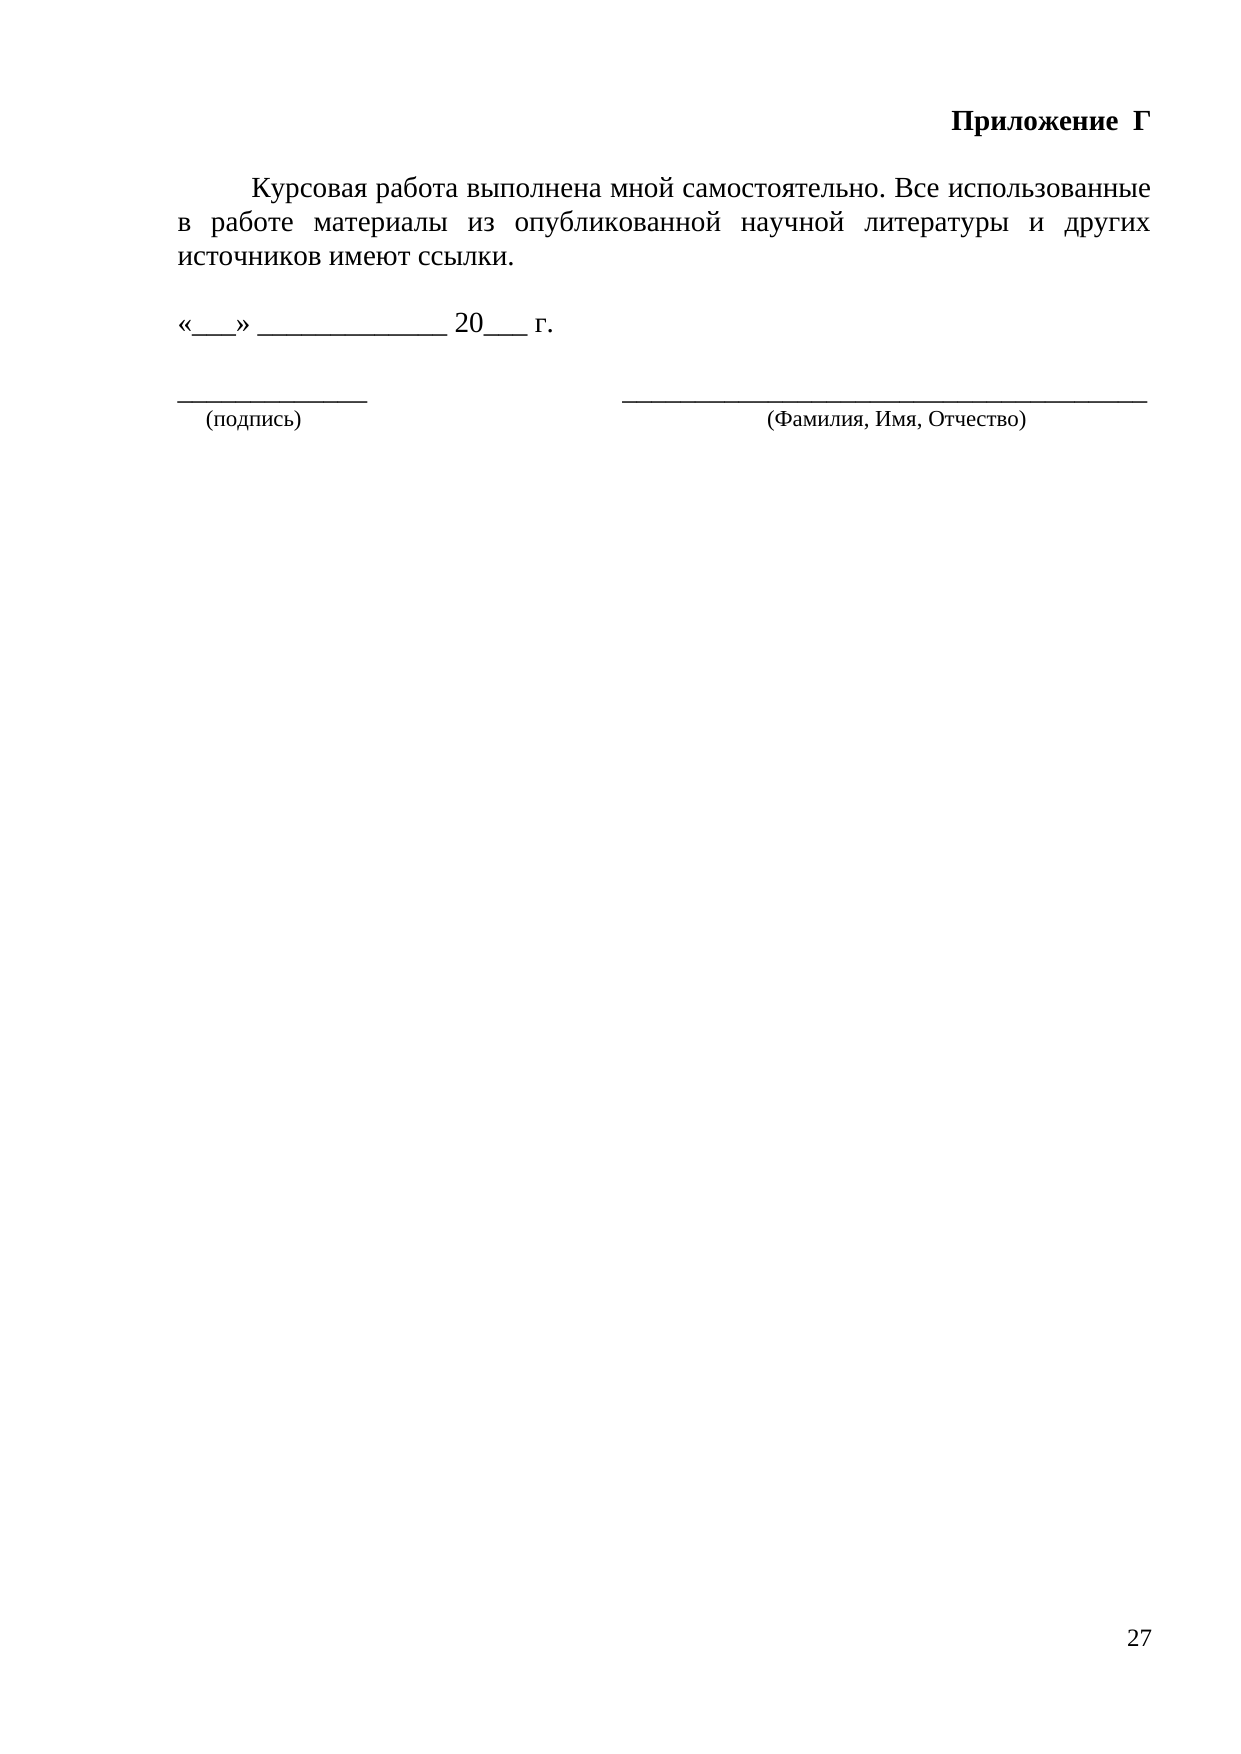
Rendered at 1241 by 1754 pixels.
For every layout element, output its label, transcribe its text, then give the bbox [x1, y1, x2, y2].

text «___» _____________ 20___ г. [177, 305, 1152, 338]
text _____________ ____________________________________ [177, 372, 1152, 405]
text Курсовая работа выполнена мной самостоятельно. Все использованные в работе материалы из опубликованной научной литературы и других источников имеют ссылки. [177, 171, 1152, 271]
text (подпись) (Фамилия, Имя, Отчество) [177, 405, 1152, 432]
text Приложение Г [177, 103, 1152, 137]
